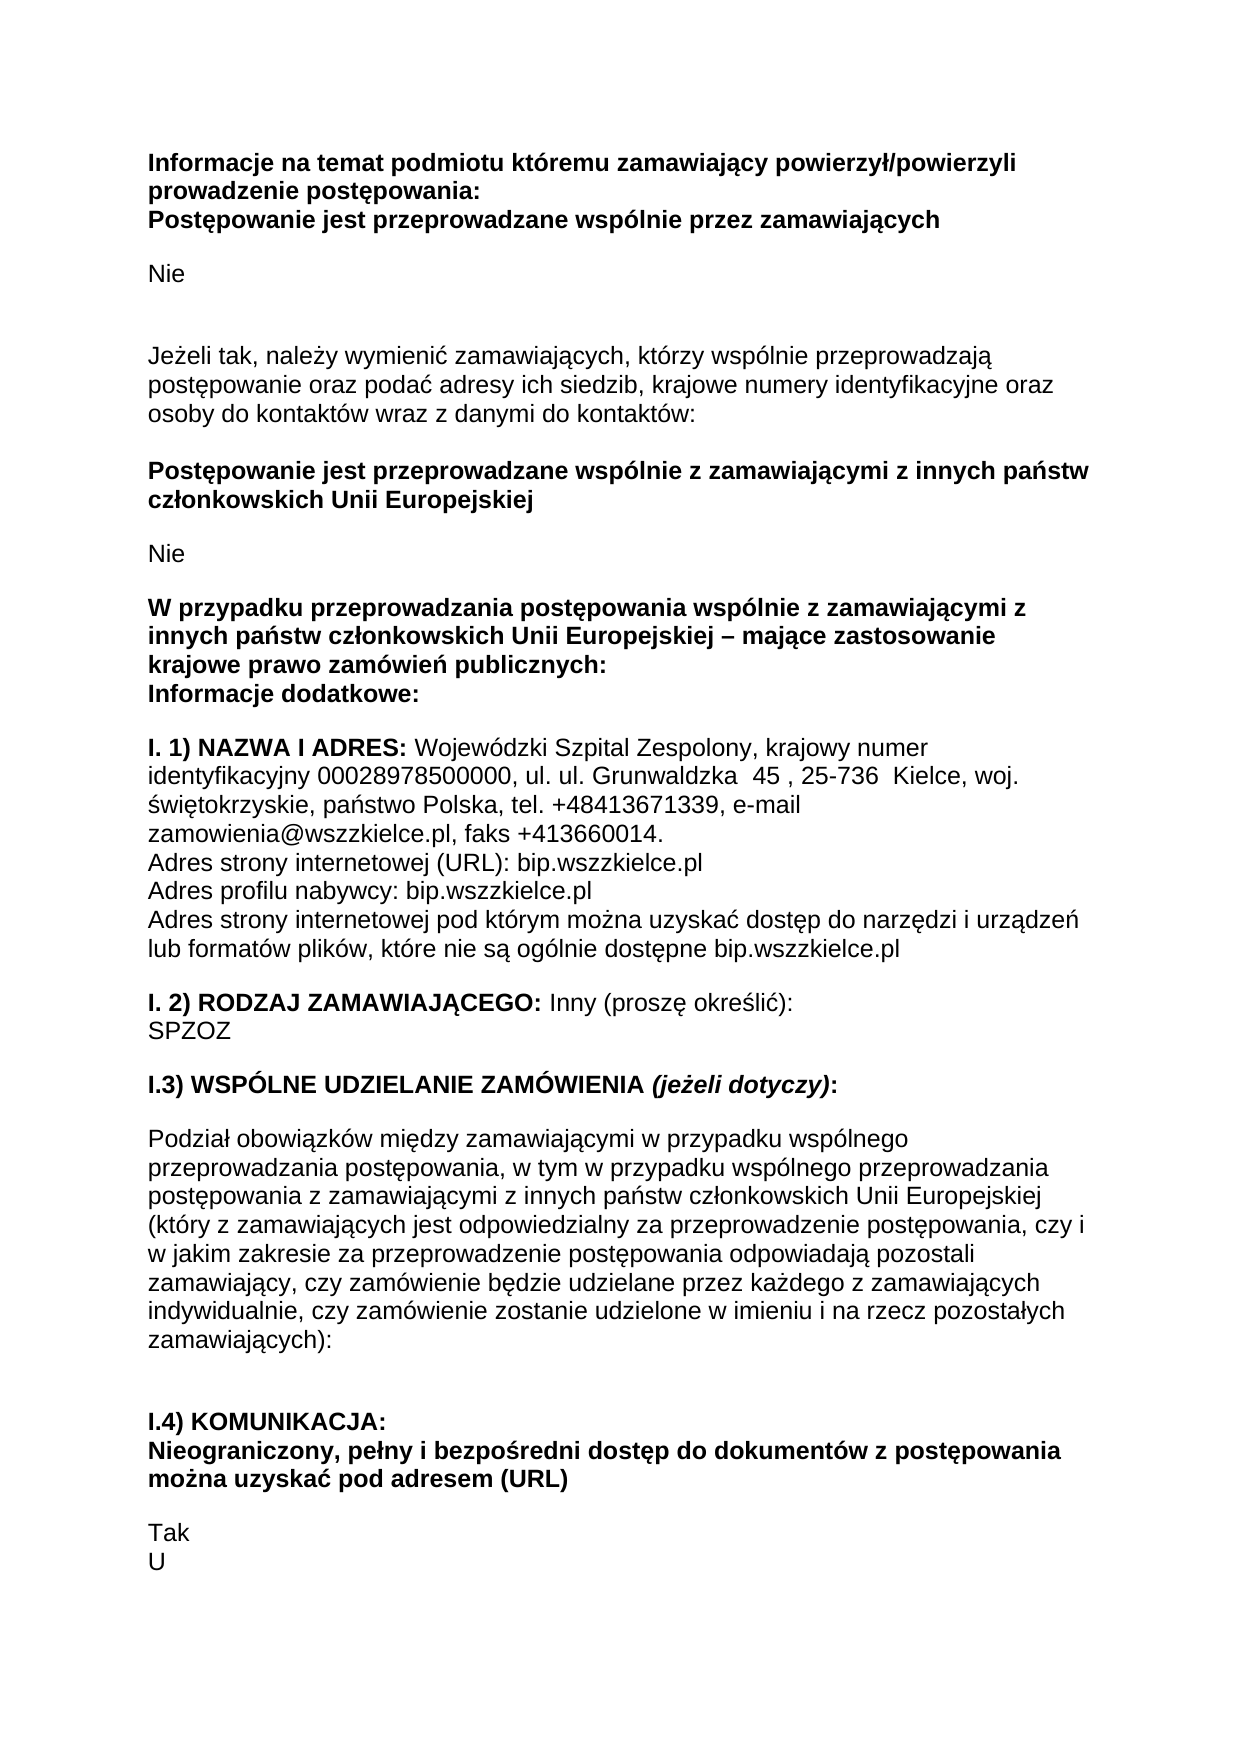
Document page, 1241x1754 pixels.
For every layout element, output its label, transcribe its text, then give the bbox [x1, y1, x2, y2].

text Nie [148, 539, 1093, 568]
text W przypadku przeprowadzania postępowania wspólnie z zamawiającymi z innych państw członkowskich Unii Europejskiej – mające zastosowanie krajowe prawo zamówień publicznych: Informacje dodatkowe: [148, 593, 1093, 708]
text Jeżeli tak, należy wymienić zamawiających, którzy wspólnie przeprowadzają postępowanie oraz podać adresy ich siedzib, krajowe numery identyfikacyjne oraz osoby do kontaktów wraz z danymi do kontaktów: Postępowanie jest przeprowadzane wspólnie z zamawiającymi z innych państw członkowskich Unii Europejskiej [148, 313, 1093, 514]
text Podział obowiązków między zamawiającymi w przypadku wspólnego przeprowadzania postępowania, w tym w przypadku wspólnego przeprowadzania postępowania z zamawiającymi z innych państw członkowskich Unii Europejskiej (który z zamawiających jest odpowiedzialny za przeprowadzenie postępowania, czy i w jakim zakresie za przeprowadzenie postępowania odpowiadają pozostali zamawiający, czy zamówienie będzie udzielane przez każdego z zamawiających indywidualnie, czy zamówienie zostanie udzielone w imieniu i na rzecz pozostałych zamawiających): [148, 1124, 1093, 1382]
text I. 2) RODZAJ ZAMAWIAJĄCEGO: Inny (proszę określić): SPZOZ [148, 988, 1093, 1045]
text Tak U [148, 1518, 1093, 1576]
text I.4) KOMUNIKACJA: Nieograniczony, pełny i bezpośredni dostęp do dokumentów z postępowania można uzyskać pod adresem (URL) [148, 1407, 1093, 1493]
text Informacje na temat podmiotu któremu zamawiający powierzył/powierzyli prowadzenie postępowania: Postępowanie jest przeprowadzane wspólnie przez zamawiających [148, 148, 1093, 234]
text Nie [148, 259, 1093, 288]
text I. 1) NAZWA I ADRES: Wojewódzki Szpital Zespolony, krajowy numer identyfikacyjny 00028978500000, ul. ul. Grunwaldzka 45 , 25-736 Kielce, woj. świętokrzyskie, państwo Polska, tel. +48413671339, e-mail zamowienia@wszzkielce.pl, faks +413660014. Adres strony internetowej (URL): bip.wszzkielce.pl Adres profilu nabywcy: bip.wszzkielce.pl Adres strony internetowej pod którym można uzyskać dostęp do narzędzi i urządzeń lub formatów plików, które nie są ogólnie dostępne bip.wszzkielce.pl [148, 733, 1093, 963]
text I.3) WSPÓLNE UDZIELANIE ZAMÓWIENIA (jeżeli dotyczy): [148, 1070, 1093, 1099]
